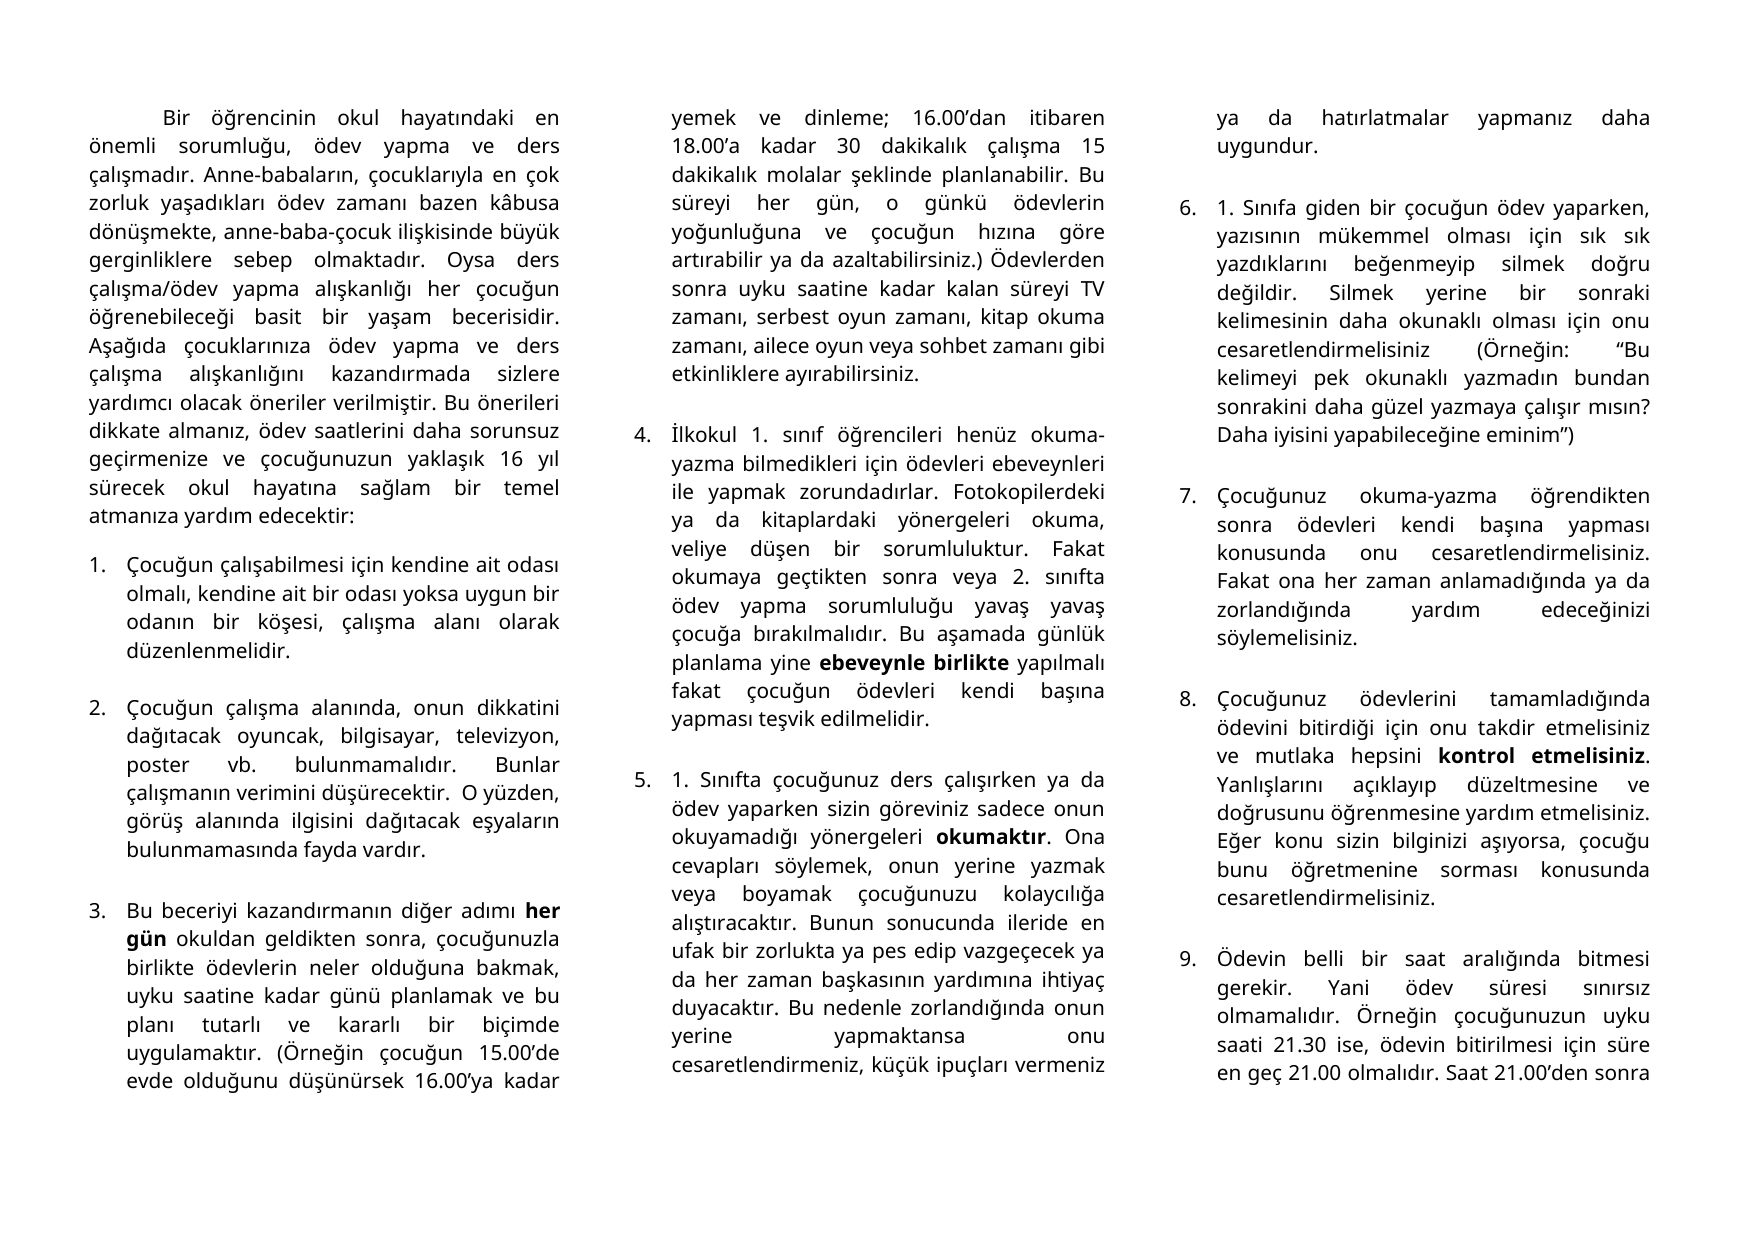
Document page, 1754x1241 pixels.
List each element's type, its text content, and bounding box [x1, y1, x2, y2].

list Bu beceriyi kazandırmanın diğer adımı her gün okuldan geldikten sonra, çocuğunuzla birlikte ödevlerin neler olduğuna bakmak, uyku saatine kadar günü planlamak ve bu planı tutarlı ve kararlı bir biçimde uygulamaktır. (Örneğin çocuğun 15.00’de evde olduğunu düşünürsek 16.00’ya kadar yemek ve dinleme; 16.00’dan itibaren 18.00’a kadar 30 dakikalık çalışma 15 dakikalık molalar şeklinde planlanabilir. Bu süreyi her gün, o günkü ödevlerin yoğunluğuna ve çocuğun hızına göre artırabilir ya da azaltabilirsiniz.) Ödevlerden sonra uyku saatine kadar kalan süreyi TV zamanı, serbest oyun zamanı, kitap okuma zamanı, ailece oyun veya sohbet zamanı gibi etkinliklere ayırabilirsiniz. [89, 896, 560, 1095]
list Çocuğun çalışma alanında, onun dikkatini dağıtacak oyuncak, bilgisayar, televizyon, poster vb. bulunmamalıdır. Bunlar çalışmanın verimini düşürecektir. O yüzden, görüş alanında ilgisini dağıtacak eşyaların bulunmamasında fayda vardır. [89, 693, 560, 863]
list Çocuğunuz okuma-yazma öğrendikten sonra ödevleri kendi başına yapması konusunda onu cesaretlendirmelisiniz. Fakat ona her zaman anlamadığında ya da zorlandığında yardım edeceğinizi söylemelisiniz. [1179, 481, 1651, 652]
text Bir öğrencinin okul hayatındaki en önemli sorumluğu, ödev yapma ve ders çalışmadır. Anne-babaların, çocuklarıyla en çok zorluk yaşadıkları ödev zamanı bazen kâbusa dönüşmekte, anne-baba-çocuk ilişkisinde büyük gerginliklere sebep olmaktadır. Oysa ders çalışma/ödev yapma alışkanlığı her çocuğun öğrenebileceği basit bir yaşam becerisidir. Aşağıda çocuklarınıza ödev yapma ve ders çalışma alışkanlığını kazandırmada sizlere yardımcı olacak öneriler verilmiştir. Bu önerileri dikkate almanız, ödev saatlerini daha sorunsuz geçirmenize ve çocuğunuzun yaklaşık 16 yıl sürecek okul hayatına sağlam bir temel atmanıza yardım edecektir: [89, 103, 560, 530]
list Çocuğun çalışabilmesi için kendine ait odası olmalı, kendine ait bir odası yoksa uygun bir odanın bir köşesi, çalışma alanı olarak düzenlenmelidir. [89, 551, 560, 664]
list 1. Sınıfta çocuğunuz ders çalışırken ya da ödev yaparken sizin göreviniz sadece onun okuyamadığı yönergeleri okumaktır. Ona cevapları söylemek, onun yerine yazmak veya boyamak çocuğunuzu kolaycılığa alıştıracaktır. Bunun sonucunda ileride en ufak bir zorlukta ya pes edip vazgeçecek ya da her zaman başkasının yardımına ihtiyaç duyacaktır. Bu nedenle zorlandığında onun yerine yapmaktansa onu cesaretlendirmeniz, küçük ipuçları vermeniz ya da hatırlatmalar yapmanız daha uygundur. [634, 766, 1105, 1078]
list İlkokul 1. sınıf öğrencileri henüz okuma-yazma bilmedikleri için ödevleri ebeveynleri ile yapmak zorundadırlar. Fotokopilerdeki ya da kitaplardaki yönergeleri okuma, veliye düşen bir sorumluluktur. Fakat okumaya geçtikten sonra veya 2. sınıfta ödev yapma sorumluluğu yavaş yavaş çocuğa bırakılmalıdır. Bu aşamada günlük planlama yine ebeveynle birlikte yapılmalı fakat çocuğun ödevleri kendi başına yapması teşvik edilmelidir. [634, 420, 1105, 733]
list Bu beceriyi kazandırmanın diğer adımı her gün okuldan geldikten sonra, çocuğunuzla birlikte ödevlerin neler olduğuna bakmak, uyku saatine kadar günü planlamak ve bu planı tutarlı ve kararlı bir biçimde uygulamaktır. (Örneğin çocuğun 15.00’de evde olduğunu düşünürsek 16.00’ya kadar yemek ve dinleme; 16.00’dan itibaren 18.00’a kadar 30 dakikalık çalışma 15 dakikalık molalar şeklinde planlanabilir. Bu süreyi her gün, o günkü ödevlerin yoğunluğuna ve çocuğun hızına göre artırabilir ya da azaltabilirsiniz.) Ödevlerden sonra uyku saatine kadar kalan süreyi TV zamanı, serbest oyun zamanı, kitap okuma zamanı, ailece oyun veya sohbet zamanı gibi etkinliklere ayırabilirsiniz. [634, 103, 1105, 388]
list 1. Sınıfa giden bir çocuğun ödev yaparken, yazısının mükemmel olması için sık sık yazdıklarını beğenmeyip silmek doğru değildir. Silmek yerine bir sonraki kelimesinin daha okunaklı olması için onu cesaretlendirmelisiniz (Örneğin: “Bu kelimeyi pek okunaklı yazmadın bundan sonrakini daha güzel yazmaya çalışır mısın? Daha iyisini yapabileceğine eminim”) [1179, 193, 1651, 449]
list Çocuğunuz ödevlerini tamamladığında ödevini bitirdiği için onu takdir etmelisiniz ve mutlaka hepsini kontrol etmelisiniz. Yanlışlarını açıklayıp düzeltmesine ve doğrusunu öğrenmesine yardım etmelisiniz. Eğer konu sizin bilginizi aşıyorsa, çocuğu bunu öğretmenine sorması konusunda cesaretlendirmelisiniz. [1179, 684, 1651, 912]
